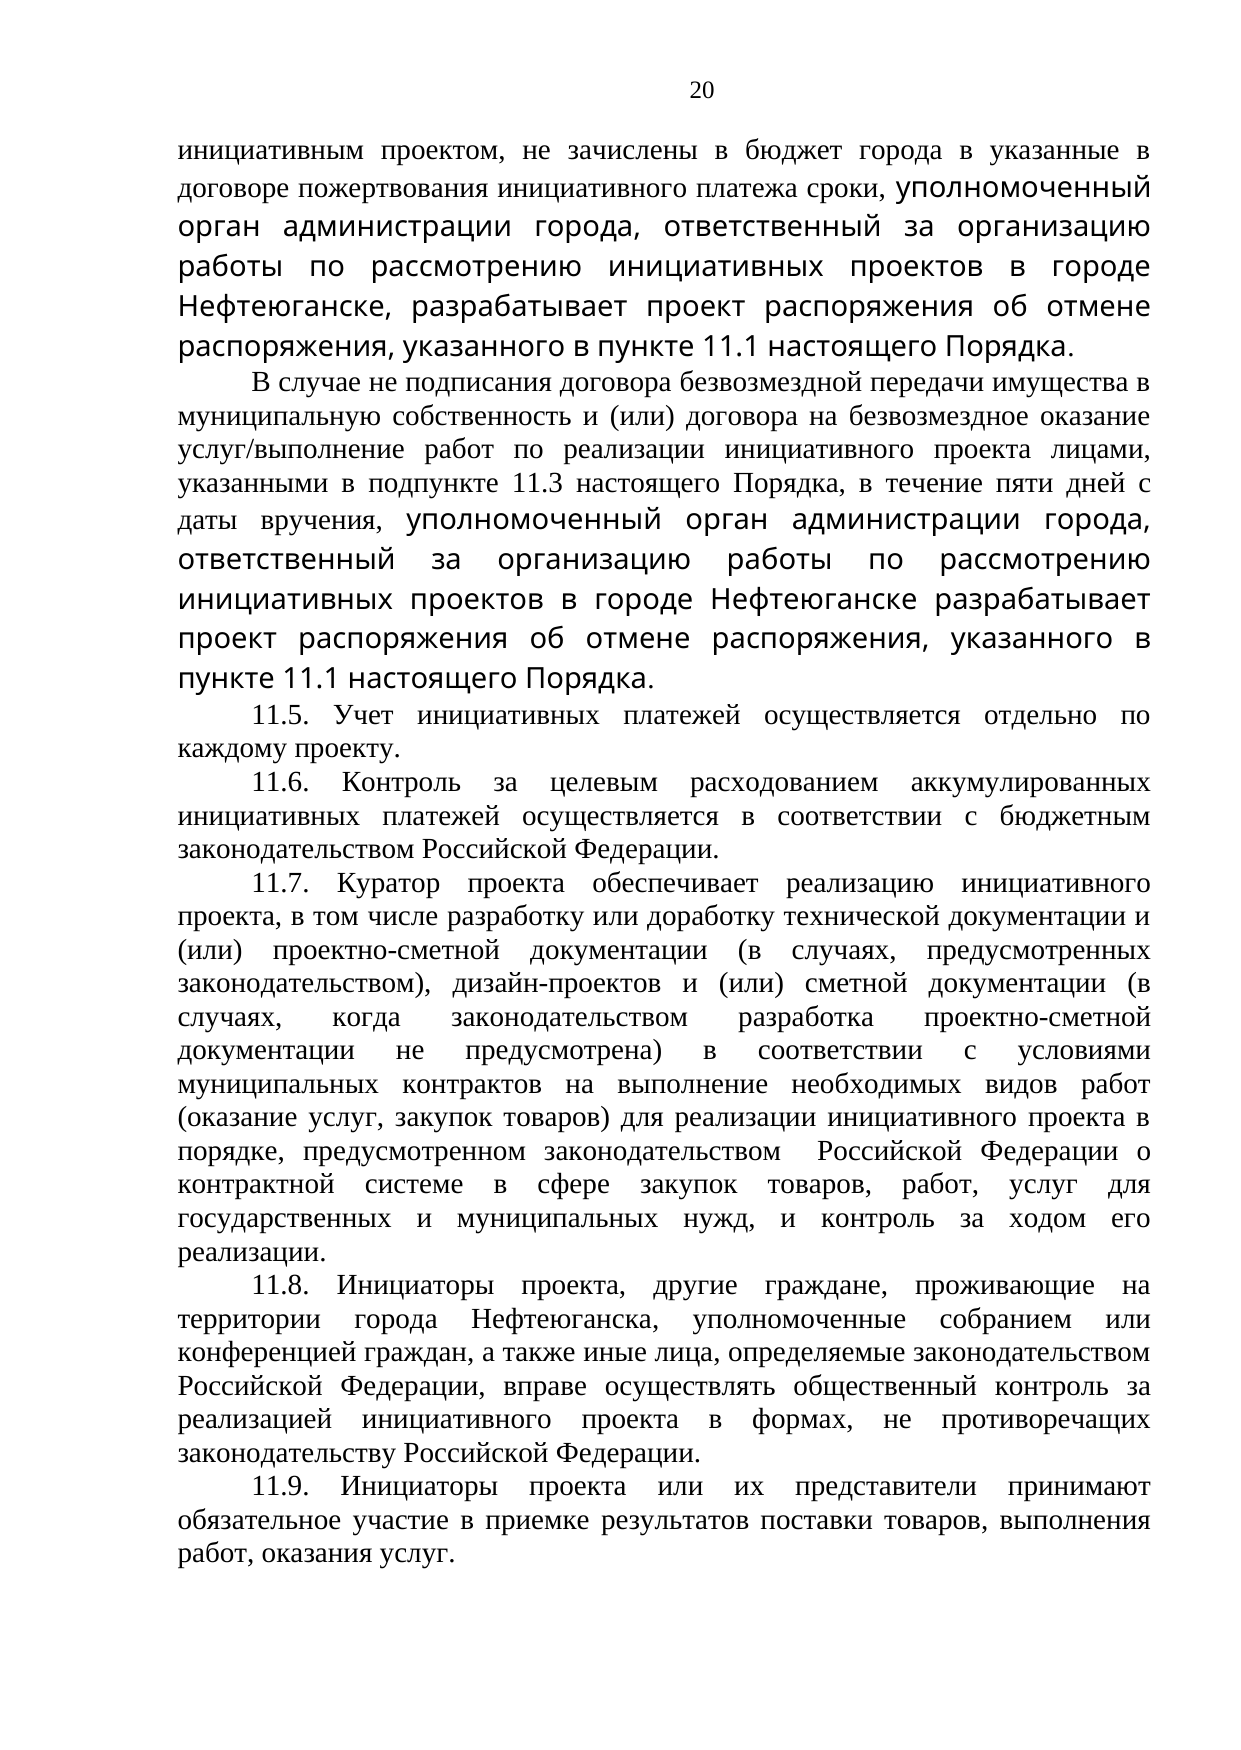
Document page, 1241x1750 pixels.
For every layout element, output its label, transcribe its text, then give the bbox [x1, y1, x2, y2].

text 11.6. Контроль за целевым расходованием аккумулированных инициативных платежей осуществляется в соответствии с бюджетным законодательством Российской Федерации. [177, 764, 1152, 865]
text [177, 132, 1152, 364]
text 11.7. Куратор проекта обеспечивает реализацию инициативного проекта, в том числе разработку или доработку технической документации и (или) проектно-сметной документации (в случаях, предусмотренных законодательством), дизайн-проектов и (или) сметной документации (в случаях, когда законодательством разработка проектно-сметной документации не предусмотрена) в соответствии с условиями муниципальных контрактов на выполнение необходимых видов работ (оказание услуг, закупок товаров) для реализации инициативного проекта в порядке, предусмотренном законодательством Российской Федерации о контрактной системе в сфере закупок товаров, работ, услуг для государственных и муниципальных нужд, и контроль за ходом его реализации. [177, 865, 1152, 1267]
text 11.5. Учет инициативных платежей осуществляется отдельно по каждому проекту. [177, 697, 1152, 764]
text В случае не подписания договора безвозмездной передачи имущества в муниципальную собственность и (или) договора на безвозмездное оказание услуг/выполнение работ по реализации инициативного проекта лицами, указанными в подпункте 11.3 настоящего Порядка, в течение пяти дней с даты вручения, уполномоченный орган администрации города, ответственный за организацию работы по рассмотрению инициативных проектов в городе Нефтеюганске разрабатывает проект распоряжения об отмене распоряжения, указанного в пункте 11.1 настоящего Порядка. [177, 364, 1152, 697]
text 11.8. Инициаторы проекта, другие граждане, проживающие на территории города Нефтеюганска, уполномоченные собранием или конференцией граждан, а также иные лица, определяемые законодательством Российской Федерации, вправе осуществлять общественный контроль за реализацией инициативного проекта в формах, не противоречащих законодательству Российской Федерации. [177, 1267, 1152, 1468]
text 11.9. Инициаторы проекта или их представители принимают обязательное участие в приемке результатов поставки товаров, выполнения работ, оказания услуг. [177, 1468, 1152, 1569]
